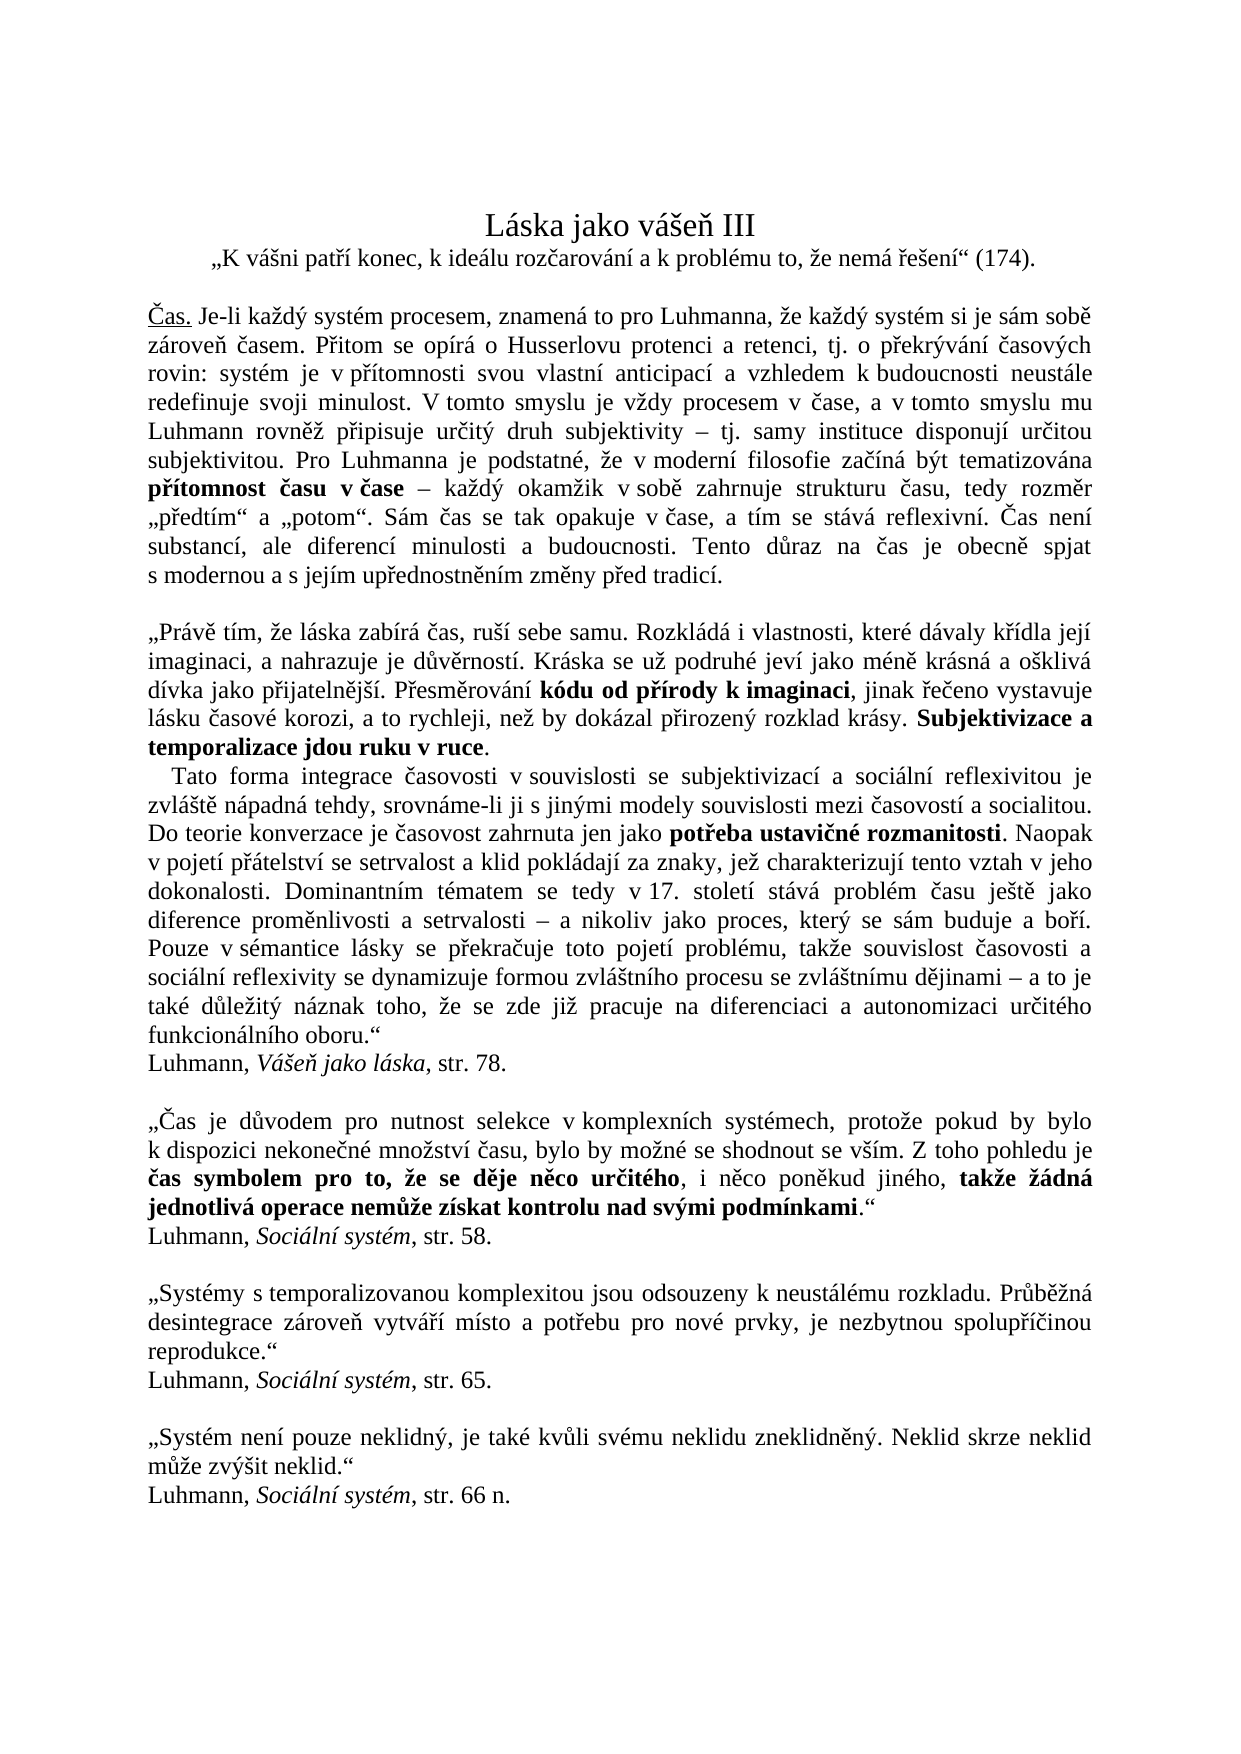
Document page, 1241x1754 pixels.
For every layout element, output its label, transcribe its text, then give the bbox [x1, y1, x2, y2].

text Luhmann, Vášeň jako láska, str. 78. [148, 1048, 1093, 1077]
text „Čas je důvodem pro nutnost selekce v komplexních systémech, protože pokud by bylo k dispozici nekonečné množství času, bylo by možné se shodnout se vším. Z toho pohledu je čas symbolem pro to, že se děje něco určitého, i něco poněkud jiného, takže žádná jednotlivá operace nemůže získat kontrolu nad svými podmínkami.“ [148, 1106, 1093, 1221]
text Luhmann, Sociální systém, str. 66 n. [148, 1480, 1093, 1508]
text Čas. Je-li každý systém procesem, znamená to pro Luhmanna, že každý systém si je sám sobě zároveň časem. Přitom se opírá o Husserlovu protenci a retenci, tj. o překrývání časových rovin: systém je v přítomnosti svou vlastní anticipací a vzhledem k budoucnosti neustále redefinuje svoji minulost. V tomto smyslu je vždy procesem v čase, a v tomto smyslu mu Luhmann rovněž připisuje určitý druh subjektivity – tj. samy instituce disponují určitou subjektivitou. Pro Luhmanna je podstatné, že v moderní filosofie začíná být tematizována přítomnost času v čase – každý okamžik v sobě zahrnuje strukturu času, tedy rozměr „předtím“ a „potom“. Sám čas se tak opakuje v čase, a tím se stává reflexivní. Čas není substancí, ale diferencí minulosti a budoucnosti. Tento důraz na čas je obecně spjat s modernou a s jejím upřednostněním změny před tradicí. [148, 301, 1093, 588]
text „Právě tím, že láska zabírá čas, ruší sebe samu. Rozkládá i vlastnosti, které dávaly křídla její imaginaci, a nahrazuje je důvěrností. Kráska se už podruhé jeví jako méně krásná a ošklivá dívka jako přijatelnější. Přesměrování kódu od přírody k imaginaci, jinak řečeno vystavuje lásku časové korozi, a to rychleji, než by dokázal přirozený rozklad krásy. Subjektivizace a temporalizace jdou ruku v ruce. [148, 617, 1093, 761]
text „Systémy s temporalizovanou komplexitou jsou odsouzeny k neustálému rozkladu. Průběžná desintegrace zároveň vytváří místo a potřebu pro nové prvky, je nezbytnou spolupříčinou reprodukce.“ [148, 1278, 1093, 1365]
text Tato forma integrace časovosti v souvislosti se subjektivizací a sociální reflexivitou je zvláště nápadná tehdy, srovnáme-li ji s jinými modely souvislosti mezi časovostí a socialitou. Do teorie konverzace je časovost zahrnuta jen jako potřeba ustavičné rozmanitosti. Naopak v pojetí přátelství se setrvalost a klid pokládají za znaky, jež charakterizují tento vztah v jeho dokonalosti. Dominantním tématem se tedy v 17. století stává problém času ještě jako diference proměnlivosti a setrvalosti – a nikoliv jako proces, který se sám buduje a boří. Pouze v sémantice lásky se překračuje toto pojetí problému, takže souvislost časovosti a sociální reflexivity se dynamizuje formou zvláštního procesu se zvláštnímu dějinami – a to je také důležitý náznak toho, že se zde již pracuje na diferenciaci a autonomizaci určitého funkcionálního oboru.“ [148, 761, 1093, 1048]
text Luhmann, Sociální systém, str. 58. [148, 1221, 1093, 1250]
text Luhmann, Sociální systém, str. 65. [148, 1365, 1093, 1393]
text Láska jako vášeň III [148, 205, 1093, 243]
text „Systém není pouze neklidný, je také kvůli svému neklidu zneklidněný. Neklid skrze neklid může zvýšit neklid.“ [148, 1422, 1093, 1480]
text „K vášni patří konec, k ideálu rozčarování a k problému to, že nemá řešení“ (174). [148, 243, 1093, 272]
